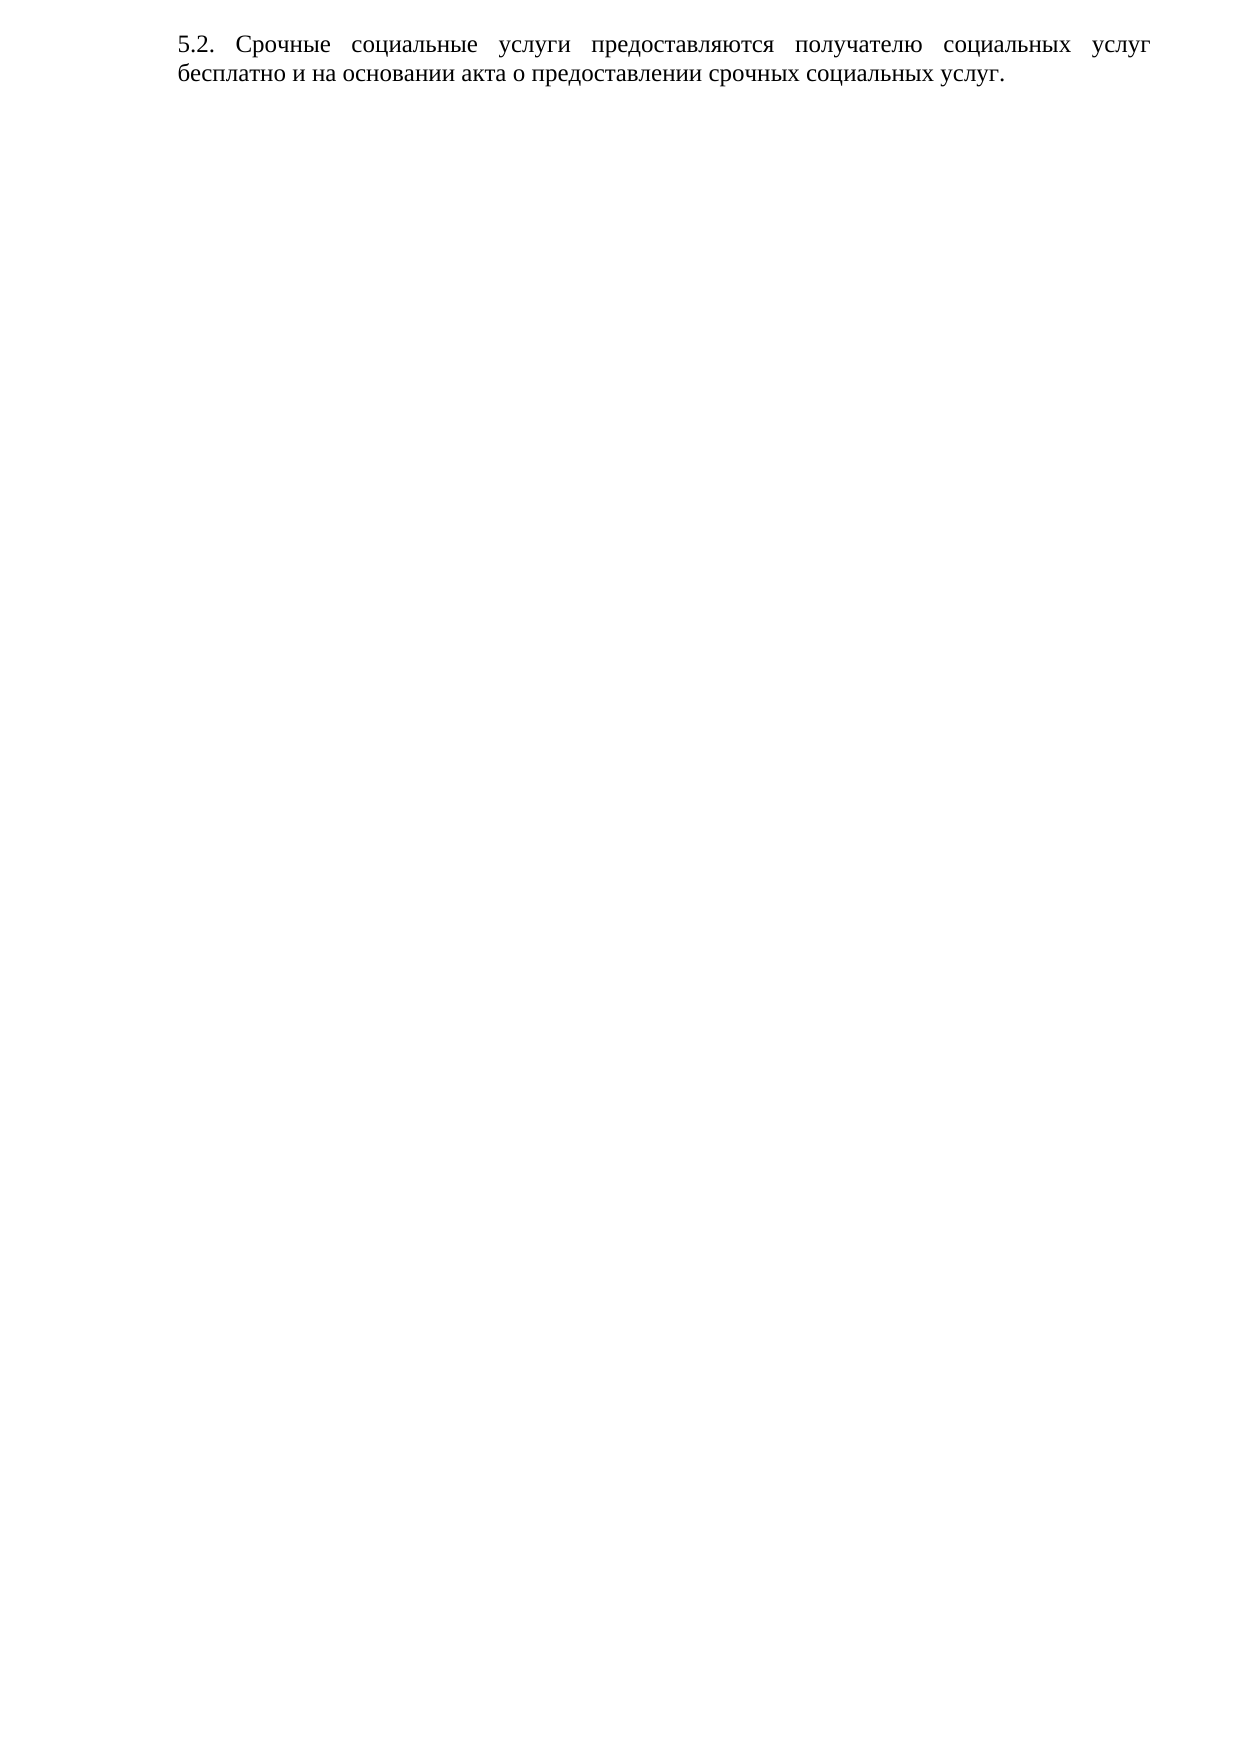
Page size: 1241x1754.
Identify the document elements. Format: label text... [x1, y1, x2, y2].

text 5.2. Срочные социальные услуги предоставляются получателю социальных услуг бесплатно и на основании акта о предоставлении срочных социальных услуг. [177, 29, 1152, 87]
